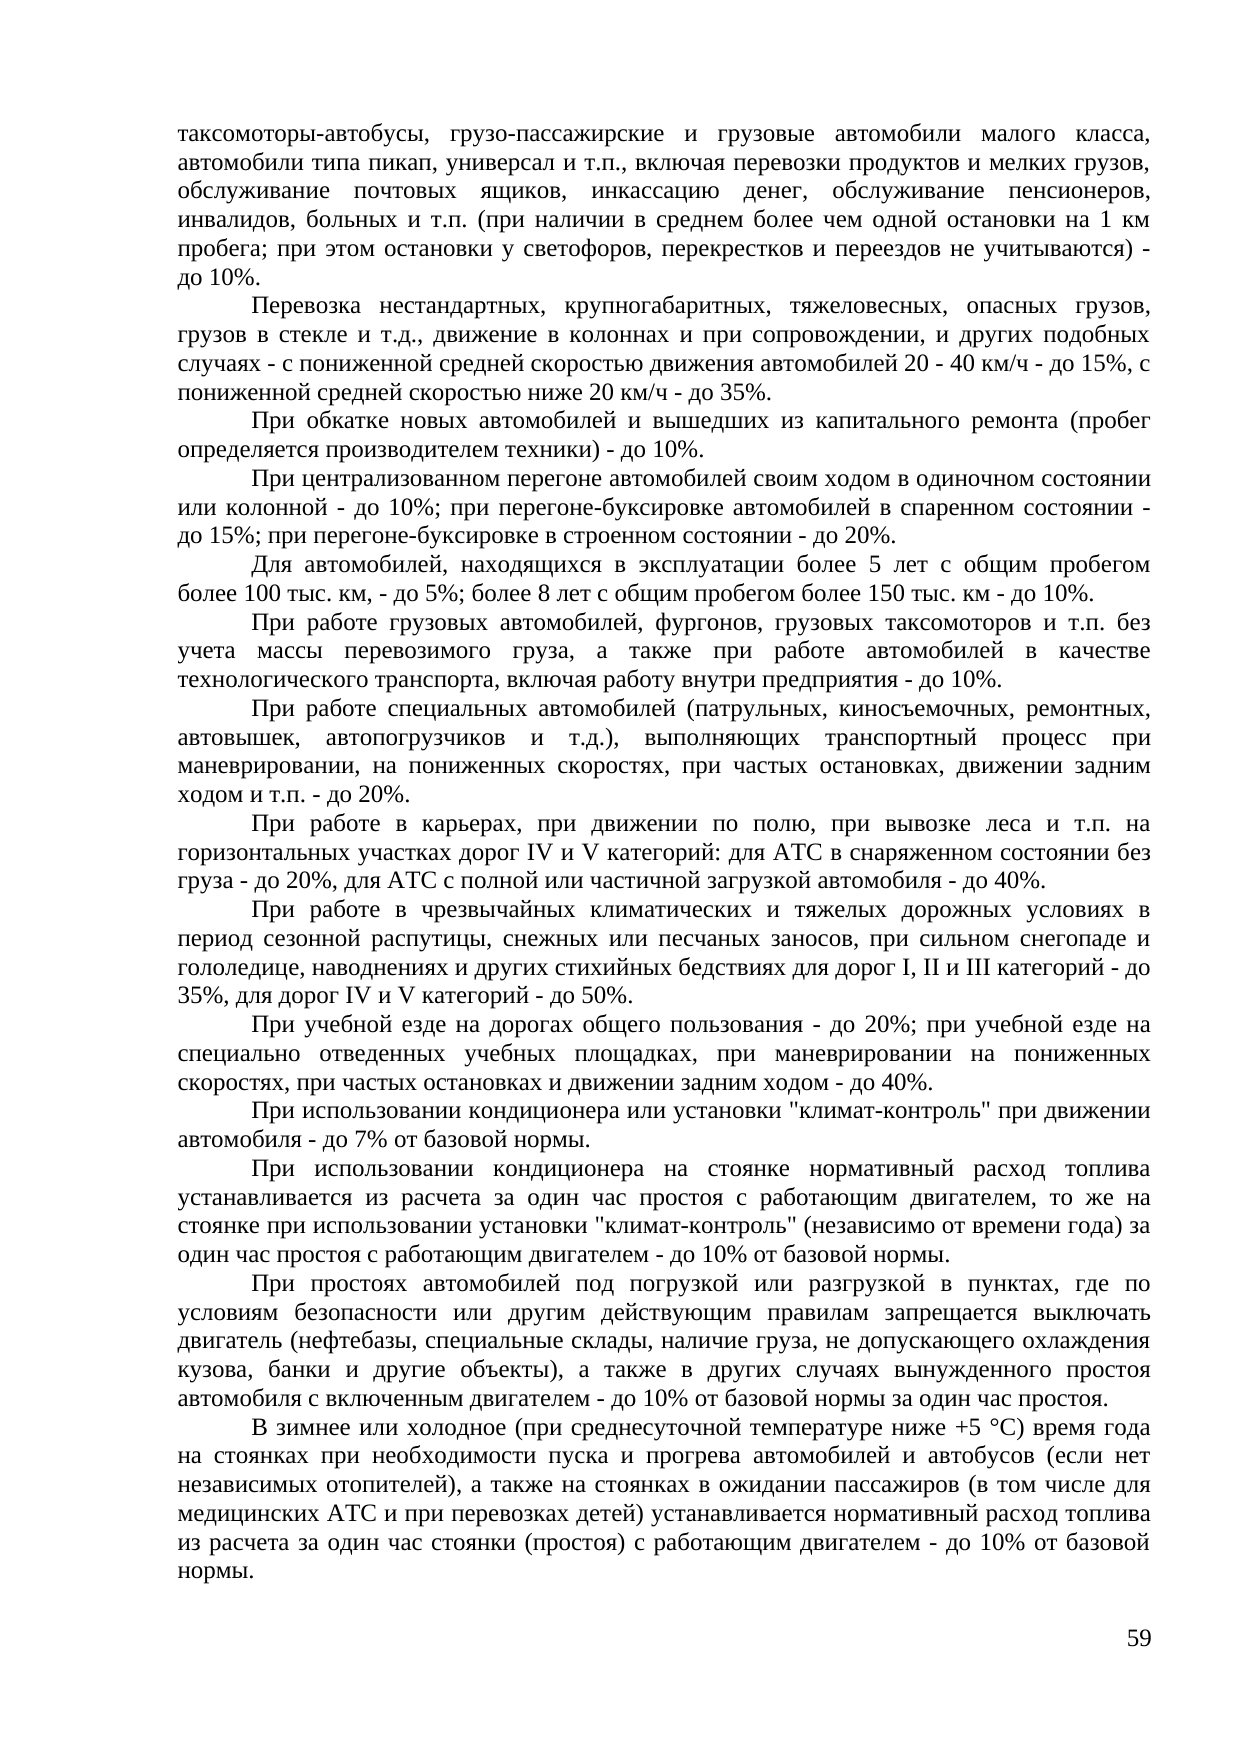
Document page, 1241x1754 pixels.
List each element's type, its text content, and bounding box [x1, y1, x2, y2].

text При работе грузовых автомобилей, фургонов, грузовых таксомоторов и т.п. без учета массы перевозимого груза, а также при работе автомобилей в качестве технологического транспорта, включая работу внутри предприятия - до 10%. [177, 607, 1152, 693]
text При использовании кондиционера или установки "климат-контроль" при движении автомобиля - до 7% от базовой нормы. [177, 1096, 1152, 1153]
text При простоях автомобилей под погрузкой или разгрузкой в пунктах, где по условиям безопасности или другим действующим правилам запрещается выключать двигатель (нефтебазы, специальные склады, наличие груза, не допускающего охлаждения кузова, банки и другие объекты), а также в других случаях вынужденного простоя автомобиля с включенным двигателем - до 10% от базовой нормы за один час простоя. [177, 1268, 1152, 1412]
text При работе в карьерах, при движении по полю, при вывозке леса и т.п. на горизонтальных участках дорог IV и V категорий: для АТС в снаряженном состоянии без груза - до 20%, для АТС с полной или частичной загрузкой автомобиля - до 40%. [177, 808, 1152, 894]
text При централизованном перегоне автомобилей своим ходом в одиночном состоянии или колонной - до 10%; при перегоне-буксировке автомобилей в спаренном состоянии - до 15%; при перегоне-буксировке в строенном состоянии - до 20%. [177, 463, 1152, 549]
text При работе в чрезвычайных климатических и тяжелых дорожных условиях в период сезонной распутицы, снежных или песчаных заносов, при сильном снегопаде и гололедице, наводнениях и других стихийных бедствиях для дорог I, II и III категорий - до 35%, для дорог IV и V категорий - до 50%. [177, 894, 1152, 1009]
text Для автомобилей, находящихся в эксплуатации более 5 лет с общим пробегом более 100 тыс. км, - до 5%; более 8 лет с общим пробегом более 150 тыс. км - до 10%. [177, 549, 1152, 607]
text При использовании кондиционера на стоянке нормативный расход топлива устанавливается из расчета за один час простоя с работающим двигателем, то же на стоянке при использовании установки "климат-контроль" (независимо от времени года) за один час простоя с работающим двигателем - до 10% от базовой нормы. [177, 1153, 1152, 1268]
text При обкатке новых автомобилей и вышедших из капитального ремонта (пробег определяется производителем техники) - до 10%. [177, 406, 1152, 463]
text В зимнее или холодное (при среднесуточной температуре ниже +) время года на стоянках при необходимости пуска и прогрева автомобилей и автобусов (если нет независимых отопителей), а также на стоянках в ожидании пассажиров (в том числе для медицинских АТС и при перевозках детей) устанавливается нормативный расход топлива из расчета за один час стоянки (простоя) с работающим двигателем - до 10% от базовой нормы. [177, 1412, 1152, 1584]
text При работе специальных автомобилей (патрульных, киносъемочных, ремонтных, автовышек, автопогрузчиков и т.д.), выполняющих транспортный процесс при маневрировании, на пониженных скоростях, при частых остановках, движении задним ходом и т.п. - до 20%. [177, 693, 1152, 808]
text При учебной езде на дорогах общего пользования - до 20%; при учебной езде на специально отведенных учебных площадках, при маневрировании на пониженных скоростях, при частых остановках и движении задним ходом - до 40%. [177, 1009, 1152, 1096]
text Перевозка нестандартных, крупногабаритных, тяжеловесных, опасных грузов, грузов в стекле и т.д., движение в колоннах и при сопровождении, и других подобных случаях - с пониженной средней скоростью движения автомобилей 20 - - до 15%, с пониженной средней скоростью ниже - до 35%. [177, 291, 1152, 406]
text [177, 118, 1152, 291]
